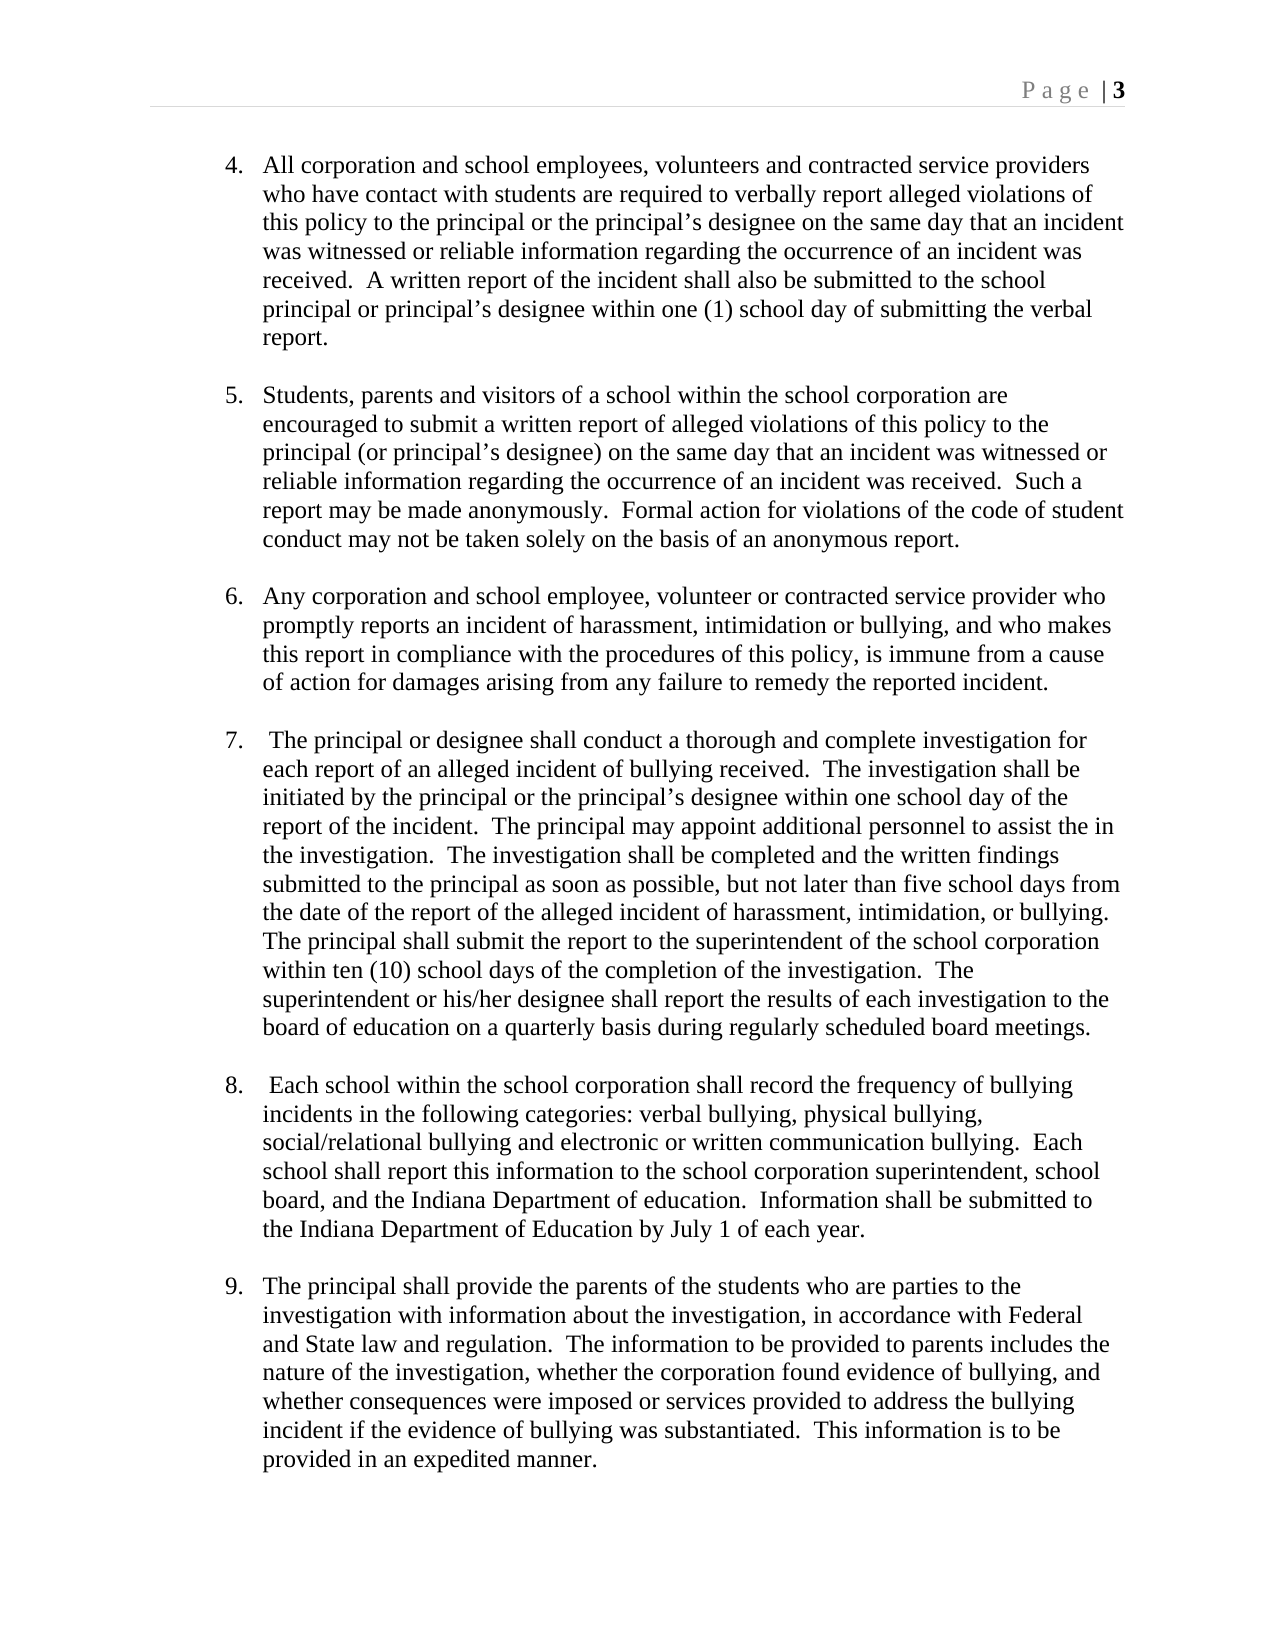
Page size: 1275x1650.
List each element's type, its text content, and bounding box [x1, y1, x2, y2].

list Each school within the school corporation shall record the frequency of bullying incidents in the following categories: verbal bullying, physical bullying, social/relational bullying and electronic or written communication bullying. Each school shall report this information to the school corporation superintendent, school board, and the Indiana Department of education. Information shall be submitted to the Indiana Department of Education by July 1 of each year. [225, 1070, 1125, 1242]
list The principal or designee shall conduct a thorough and complete investigation for each report of an alleged incident of bullying received. The investigation shall be initiated by the principal or the principal’s designee within one school day of the report of the incident. The principal may appoint additional personnel to assist the in the investigation. The investigation shall be completed and the written findings submitted to the principal as soon as possible, but not later than five school days from the date of the report of the alleged incident of harassment, intimidation, or bullying. The principal shall submit the report to the superintendent of the school corporation within ten (10) school days of the completion of the investigation. The superintendent or his/her designee shall report the results of each investigation to the board of education on a quarterly basis during regularly scheduled board meetings. [225, 725, 1125, 1041]
list The principal shall provide the parents of the students who are parties to the investigation with information about the investigation, in accordance with Federal and State law and regulation. The information to be provided to parents includes the nature of the investigation, whether the corporation found evidence of bullying, and whether consequences were imposed or services provided to address the bullying incident if the evidence of bullying was substantiated. This information is to be provided in an expedited manner. [225, 1271, 1125, 1472]
list All corporation and school employees, volunteers and contracted service providers who have contact with students are required to verbally report alleged violations of this policy to the principal or the principal’s designee on the same day that an incident was witnessed or reliable information regarding the occurrence of an incident was received. A written report of the incident shall also be submitted to the school principal or principal’s designee within one (1) school day of submitting the verbal report. [225, 150, 1125, 351]
list Any corporation and school employee, volunteer or contracted service provider who promptly reports an incident of harassment, intimidation or bullying, and who makes this report in compliance with the procedures of this policy, is immune from a cause of action for damages arising from any failure to remedy the reported incident. [225, 581, 1125, 696]
list Students, parents and visitors of a school within the school corporation are encouraged to submit a written report of alleged violations of this policy to the principal (or principal’s designee) on the same day that an incident was witnessed or reliable information regarding the occurrence of an incident was received. Such a report may be made anonymously. Formal action for violations of the code of student conduct may not be taken solely on the basis of an anonymous report. [225, 380, 1125, 552]
